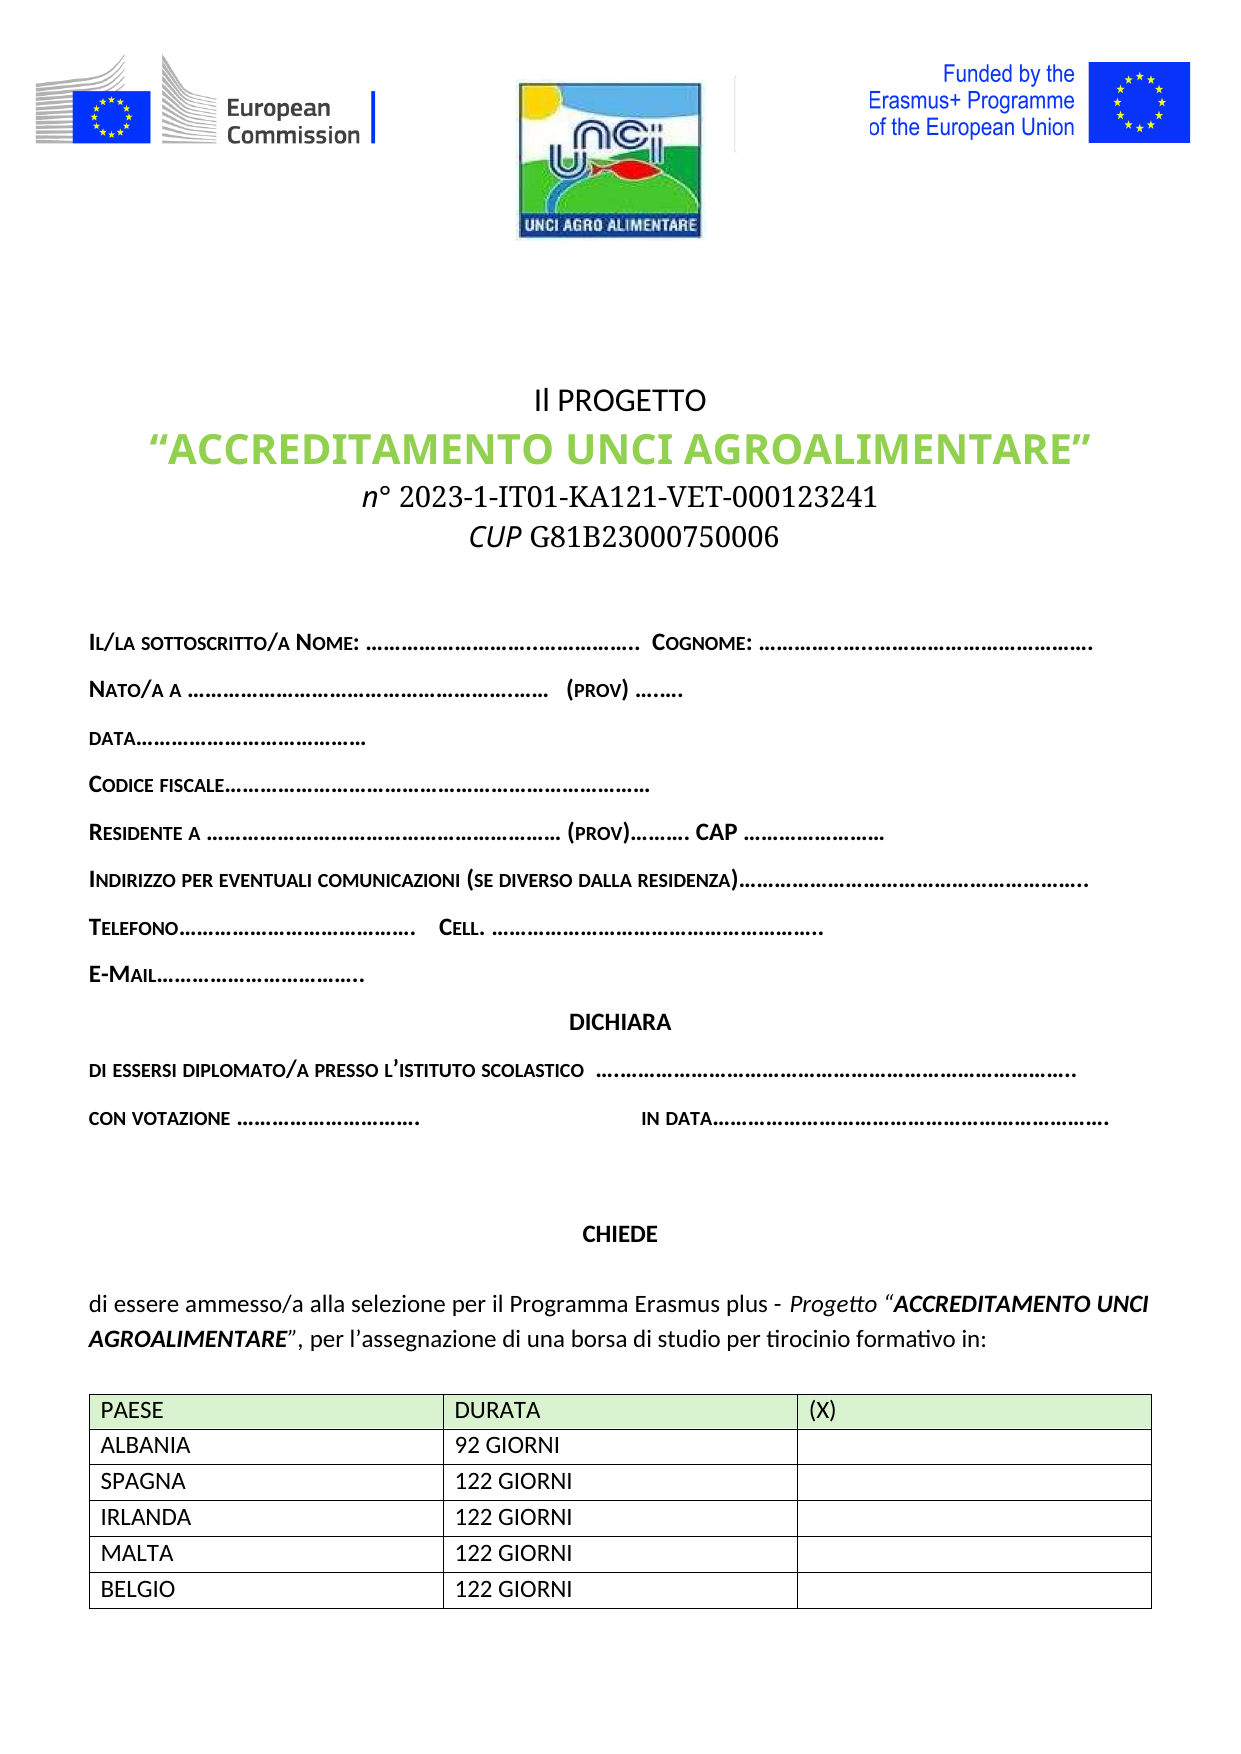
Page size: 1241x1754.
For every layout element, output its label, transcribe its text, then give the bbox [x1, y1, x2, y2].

table_cell MALTA [90, 1537, 443, 1572]
table_cell IRLANDA [90, 1501, 443, 1536]
text Telefono…………………………………. Cell. ……………………………………………….. [89, 911, 1152, 941]
text Nato/a a ……………………………………………….…… (prov) ….…. [89, 673, 1152, 704]
table_header PAESE [90, 1395, 443, 1428]
text n° 2023-1-IT01-KA121-VET-000123241 [89, 477, 1152, 516]
text “ACCREDITAMENTO UNCI AGROALIMENTARE” [89, 420, 1152, 477]
table_cell BELGIO [90, 1573, 443, 1608]
table_cell [798, 1430, 1151, 1464]
table_cell ALBANIA [90, 1430, 443, 1464]
text DICHIARA [89, 1006, 1152, 1036]
text Indirizzo per eventuali comunicazioni (se diverso dalla residenza)………………………………………………….. [89, 863, 1152, 894]
table_cell 122 GIORNI [444, 1537, 797, 1572]
table_cell 122 GIORNI [444, 1465, 797, 1500]
picture [503, 75, 737, 250]
text Codice fiscale……………………………………………………………… [89, 768, 1152, 799]
table_header DURATA [444, 1395, 797, 1428]
text CUP G81B23000750006 [89, 516, 1152, 556]
table_header (X) [798, 1395, 1151, 1428]
text Residente a …………………………………………………… (prov)………. CAP …………………… [89, 816, 1152, 846]
text con votazione …………………………. in data…………………………………………………………. [89, 1101, 1152, 1131]
text di essere ammesso/a alla selezione per il Programma Erasmus plus - Progetto “ACCREDITAMENTO UNCI AGROALIMENTARE”, per l’assegnazione di una borsa di studio per tirocinio formativo in: [89, 1288, 1152, 1354]
text data………………………………… [89, 721, 1152, 751]
table_cell 122 GIORNI [444, 1501, 797, 1536]
text di essersi diplomato/a presso l’istituto scolastico ….………………………………………………………………….. [89, 1053, 1152, 1084]
table_cell [798, 1537, 1151, 1572]
text CHIEDE [89, 1218, 1152, 1249]
text Il/la sottoscritto/a Nome: ………………………..…………….. Cognome: …………..…..………………………………. [89, 626, 1152, 656]
text E-Mail…………………………….. [89, 958, 1152, 989]
table_cell 122 GIORNI [444, 1573, 797, 1608]
table_cell [798, 1573, 1151, 1608]
picture [870, 62, 1191, 143]
table_cell SPAGNA [90, 1465, 443, 1500]
table_cell [798, 1465, 1151, 1500]
table_cell [798, 1501, 1151, 1536]
table_cell 92 GIORNI [444, 1430, 797, 1464]
picture [35, 53, 376, 144]
text Il PROGETTO [89, 379, 1152, 420]
